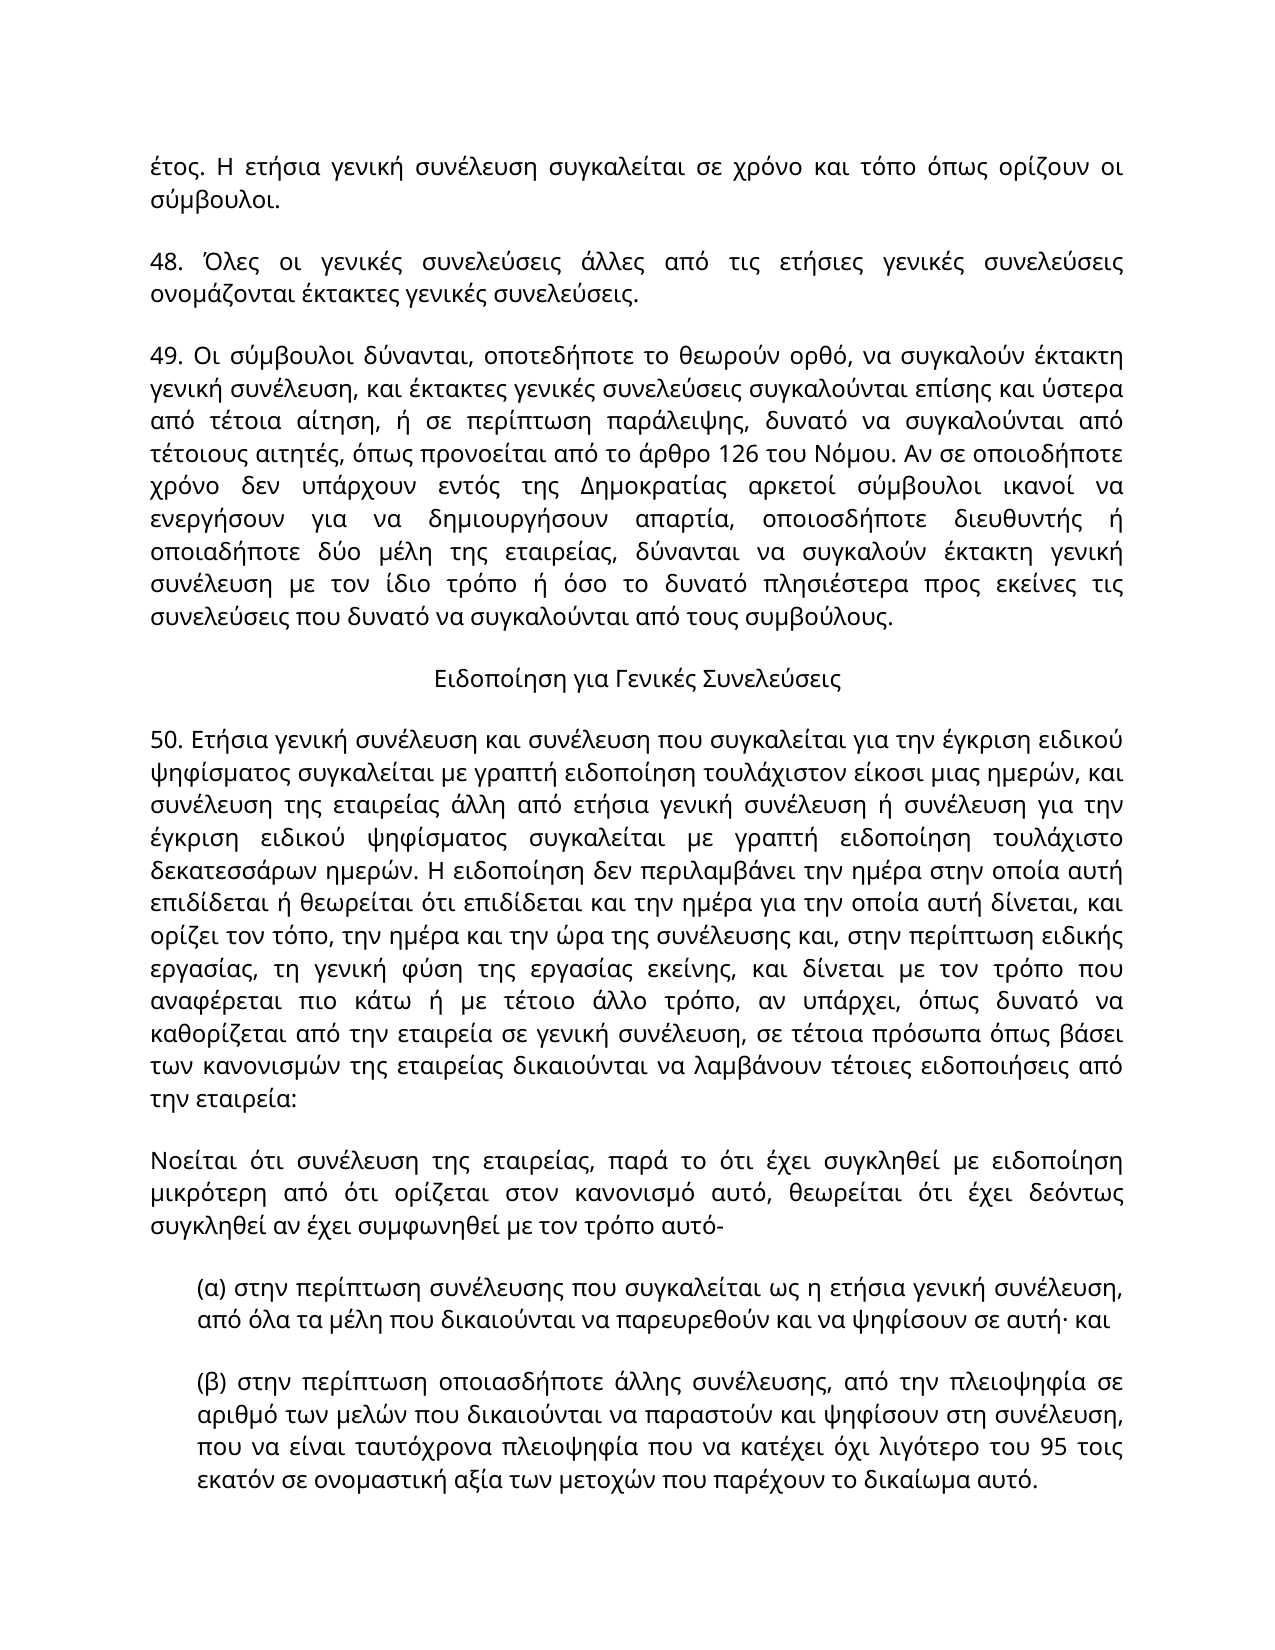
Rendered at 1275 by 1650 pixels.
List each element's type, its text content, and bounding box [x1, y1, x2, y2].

text Νοείται ότι συνέλευση της εταιρείας, παρά το ότι έχει συγκληθεί με ειδοποίηση μικρότερη από ότι ορίζεται στον κανονισμό αυτό, θεωρείται ότι έχει δεόντως συγκληθεί αν έχει συμφωνηθεί με τον τρόπο αυτό- [150, 1143, 1125, 1241]
text Ειδοποίηση για Γενικές Συνελεύσεις [150, 661, 1125, 694]
text 48. Όλες οι γενικές συνελεύσεις άλλες από τις ετήσιες γενικές συνελεύσεις ονομάζονται έκτακτες γενικές συνελεύσεις. [150, 244, 1125, 309]
text 49. Οι σύμβουλοι δύνανται, οποτεδήποτε το θεωρούν ορθό, να συγκαλούν έκτακτη γενική συνέλευση, και έκτακτες γενικές συνελεύσεις συγκαλούνται επίσης και ύστερα από τέτοια αίτηση, ή σε περίπτωση παράλειψης, δυνατό να συγκαλούνται από τέτοιους αιτητές, όπως προνοείται από το άρθρο 126 του Νόμου. Αν σε οποιοδήποτε χρόνο δεν υπάρχουν εντός της Δημοκρατίας αρκετοί σύμβουλοι ικανοί να ενεργήσουν για να δημιουργήσουν απαρτία, οποιοσδήποτε διευθυντής ή οποιαδήποτε δύο μέλη της εταιρείας, δύνανται να συγκαλούν έκτακτη γενική συνέλευση με τον ίδιο τρόπο ή όσο το δυνατό πλησιέστερα προς εκείνες τις συνελεύσεις που δυνατό να συγκαλούνται από τους συμβούλους. [150, 339, 1125, 632]
text 50. Ετήσια γενική συνέλευση και συνέλευση που συγκαλείται για την έγκριση ειδικού ψηφίσματος συγκαλείται με γραπτή ειδοποίηση τουλάχιστον είκοσι μιας ημερών, και συνέλευση της εταιρείας άλλη από ετήσια γενική συνέλευση ή συνέλευση για την έγκριση ειδικού ψηφίσματος συγκαλείται με γραπτή ειδοποίηση τουλάχιστο δεκατεσσάρων ημερών. Η ειδοποίηση δεν περιλαμβάνει την ημέρα στην οποία αυτή επιδίδεται ή θεωρείται ότι επιδίδεται και την ημέρα για την οποία αυτή δίνεται, και ορίζει τον τόπο, την ημέρα και την ώρα της συνέλευσης και, στην περίπτωση ειδικής εργασίας, τη γενική φύση της εργασίας εκείνης, και δίνεται με τον τρόπο που αναφέρεται πιο κάτω ή με τέτοιο άλλο τρόπο, αν υπάρχει, όπως δυνατό να καθορίζεται από την εταιρεία σε γενική συνέλευση, σε τέτοια πρόσωπα όπως βάσει των κανονισμών της εταιρείας δικαιούνται να λαμβάνουν τέτοιες ειδοποιήσεις από την εταιρεία: [150, 723, 1125, 1114]
text (β) στην περίπτωση οποιασδήποτε άλλης συνέλευσης, από την πλειοψηφία σε αριθμό των μελών που δικαιούνται να παραστούν και ψηφίσουν στη συνέλευση, που να είναι ταυτόχρονα πλειοψηφία που να κατέχει όχι λιγότερο του 95 τοις εκατόν σε ονομαστική αξία των μετοχών που παρέχουν το δικαίωμα αυτό. [197, 1365, 1125, 1495]
text (α) στην περίπτωση συνέλευσης που συγκαλείται ως η ετήσια γενική συνέλευση, από όλα τα μέλη που δικαιούνται να παρευρεθούν και να ψηφίσουν σε αυτή· και [197, 1271, 1125, 1336]
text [150, 150, 1125, 215]
